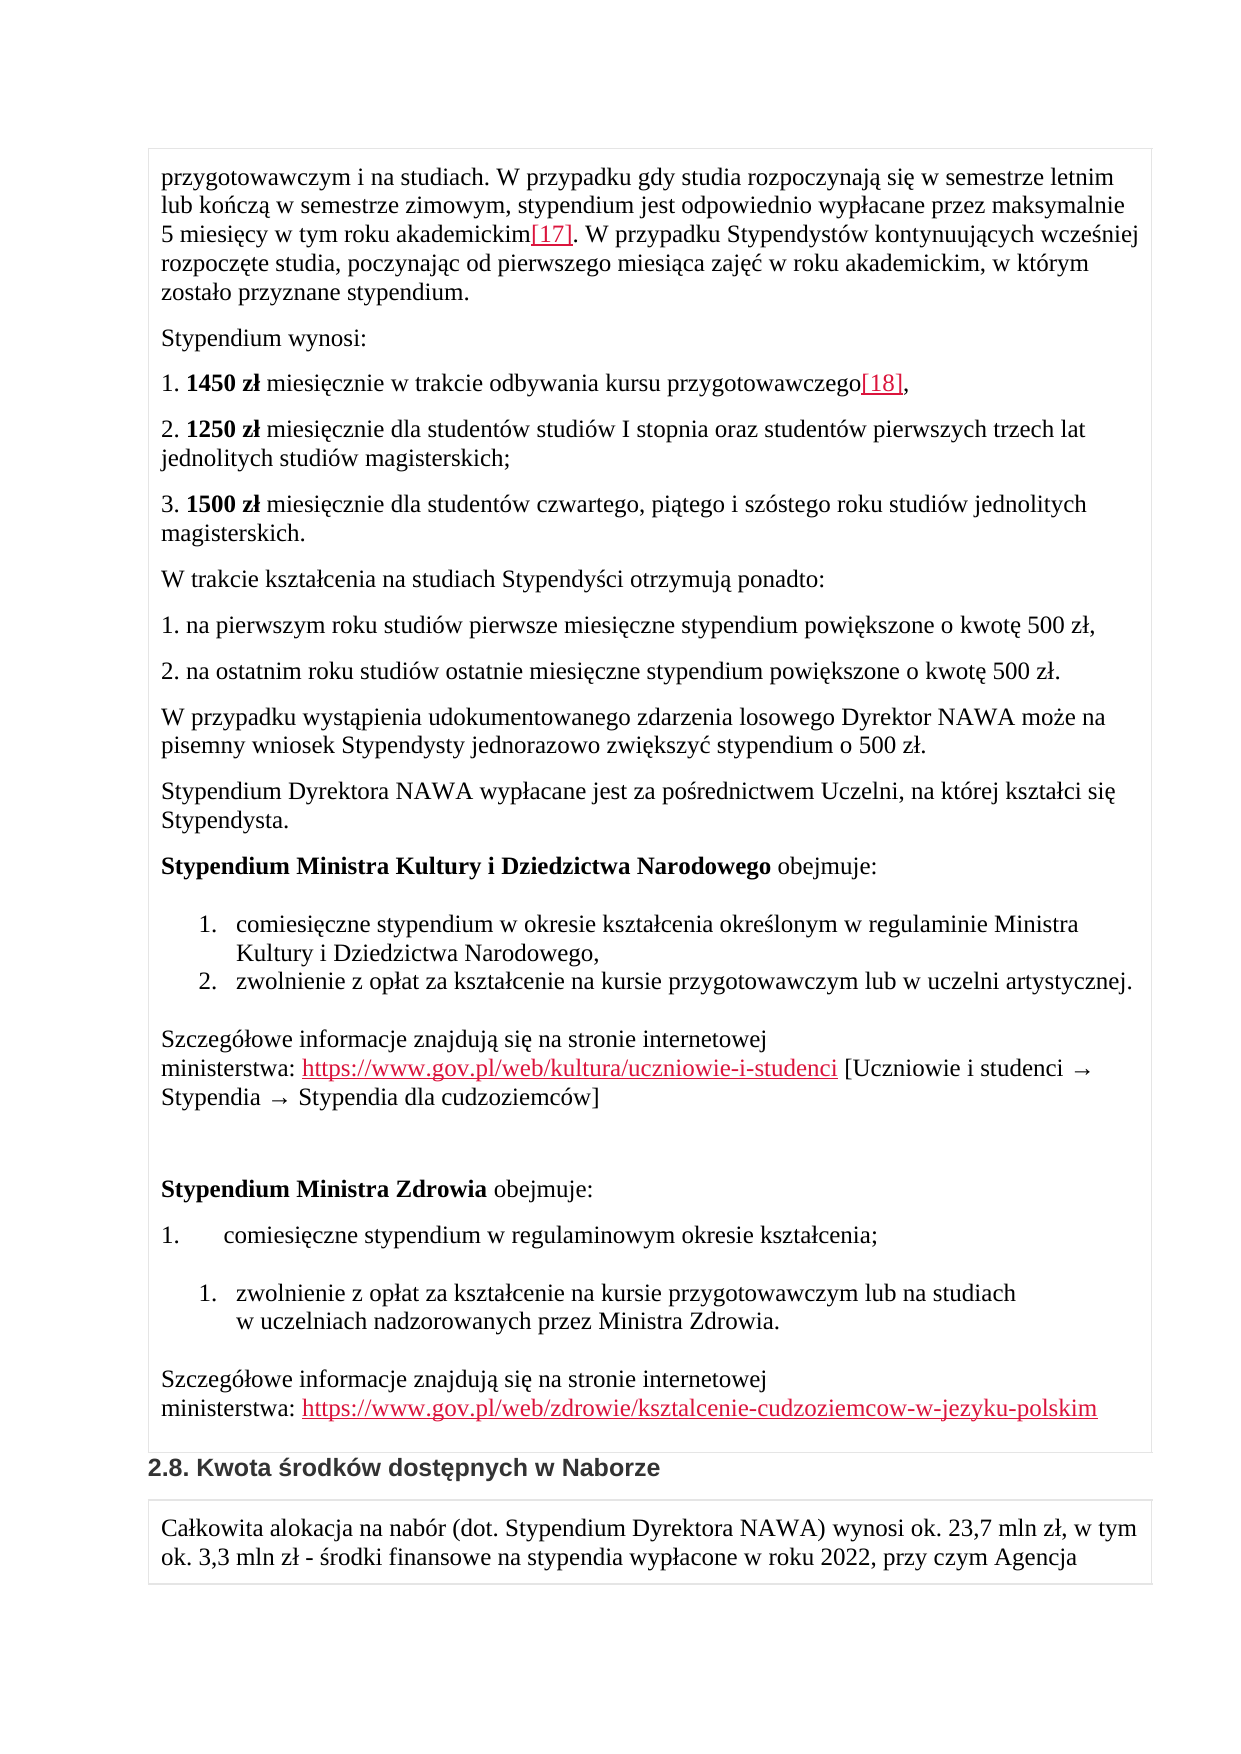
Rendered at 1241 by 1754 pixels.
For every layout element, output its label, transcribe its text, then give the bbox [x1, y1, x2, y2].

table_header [149, 149, 1151, 1451]
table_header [149, 1501, 1151, 1583]
text 2.8. Kwota środków dostępnych w Naborze [148, 1453, 1093, 1482]
